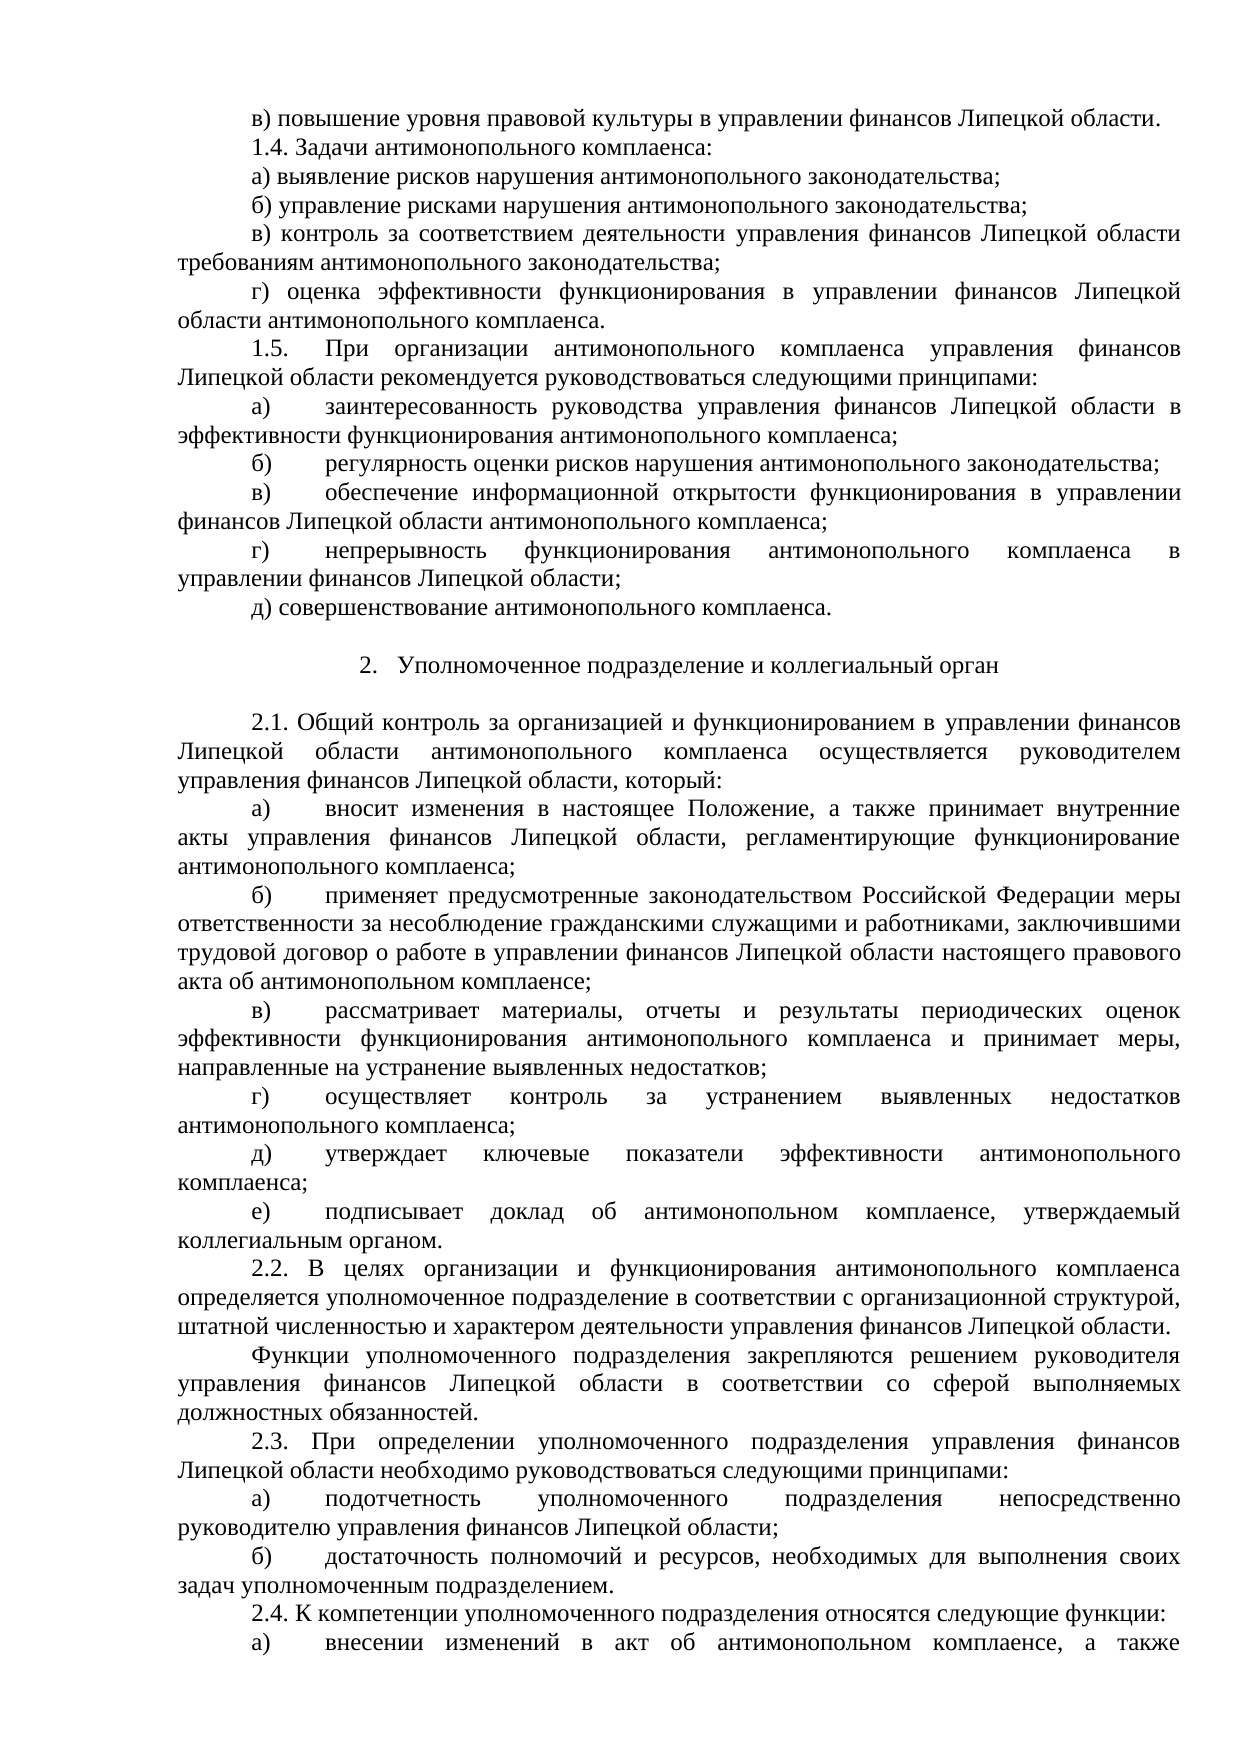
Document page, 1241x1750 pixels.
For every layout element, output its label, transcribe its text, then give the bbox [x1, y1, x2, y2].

text г) осуществляет контроль за устранением выявленных недостатков антимонопольного комплаенса; [177, 1081, 1181, 1138]
text е) подписывает доклад об антимонопольном комплаенсе, утверждаемый коллегиальным органом. [177, 1196, 1181, 1253]
text д) совершенствование антимонопольного комплаенса. [177, 592, 1181, 621]
text в) обеспечение информационной открытости функционирования в управлении финансов Липецкой области антимонопольного комплаенса; [177, 477, 1181, 535]
text г) непрерывность функционирования антимонопольного комплаенса в управлении финансов Липецкой области; [177, 535, 1181, 592]
text а) вносит изменения в настоящее Положение, а также принимает внутренние акты управления финансов Липецкой области, регламентирующие функционирование антимонопольного комплаенса; [177, 793, 1181, 880]
text б) достаточность полномочий и ресурсов, необходимых для выполнения своих задач уполномоченным подразделением. [177, 1541, 1181, 1598]
text а) выявление рисков нарушения антимонопольного законодательства; [177, 161, 1181, 190]
text а) заинтересованность руководства управления финансов Липецкой области в эффективности функционирования антимонопольного комплаенса; [177, 391, 1181, 448]
text б) применяет предусмотренные законодательством Российской Федерации меры ответственности за несоблюдение гражданскими служащими и работниками, заключившими трудовой договор о работе в управлении финансов Липецкой области настоящего правового акта об антимонопольном комплаенсе; [177, 880, 1181, 995]
text б) регулярность оценки рисков нарушения антимонопольного законодательства; [177, 448, 1181, 477]
list Уполномоченное подразделение и коллегиальный орган [177, 650, 1181, 678]
text 2.2. В целях организации и функционирования антимонопольного комплаенса определяется уполномоченное подразделение в соответствии с организационной структурой, штатной численностью и характером деятельности управления финансов Липецкой области. [177, 1253, 1181, 1340]
text г) оценка эффективности функционирования в управлении финансов Липецкой области антимонопольного комплаенса. [177, 276, 1181, 333]
text в) повышение уровня правовой культуры в управлении финансов Липецкой области. [177, 103, 1181, 132]
text 1.4. Задачи антимонопольного комплаенса: [177, 132, 1181, 161]
text 2.4. К компетенции уполномоченного подразделения относятся следующие функции: [177, 1598, 1181, 1627]
text Функции уполномоченного подразделения закрепляются решением руководителя управления финансов Липецкой области в соответствии со сферой выполняемых должностных обязанностей. [177, 1340, 1181, 1426]
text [177, 1627, 1181, 1656]
text д) утверждает ключевые показатели эффективности антимонопольного комплаенса; [177, 1138, 1181, 1196]
text б) управление рисками нарушения антимонопольного законодательства; [177, 190, 1181, 218]
text в) контроль за соответствием деятельности управления финансов Липецкой области требованиям антимонопольного законодательства; [177, 218, 1181, 276]
text 2.1. Общий контроль за организацией и функционированием в управлении финансов Липецкой области антимонопольного комплаенса осуществляется руководителем управления финансов Липецкой области, который: [177, 707, 1181, 793]
text 2.3. При определении уполномоченного подразделения управления финансов Липецкой области необходимо руководствоваться следующими принципами: [177, 1426, 1181, 1483]
text 1.5. При организации антимонопольного комплаенса управления финансов Липецкой области рекомендуется руководствоваться следующими принципами: [177, 333, 1181, 391]
text в) рассматривает материалы, отчеты и результаты периодических оценок эффективности функционирования антимонопольного комплаенса и принимает меры, направленные на устранение выявленных недостатков; [177, 995, 1181, 1081]
text а) подотчетность уполномоченного подразделения непосредственно руководителю управления финансов Липецкой области; [177, 1483, 1181, 1541]
